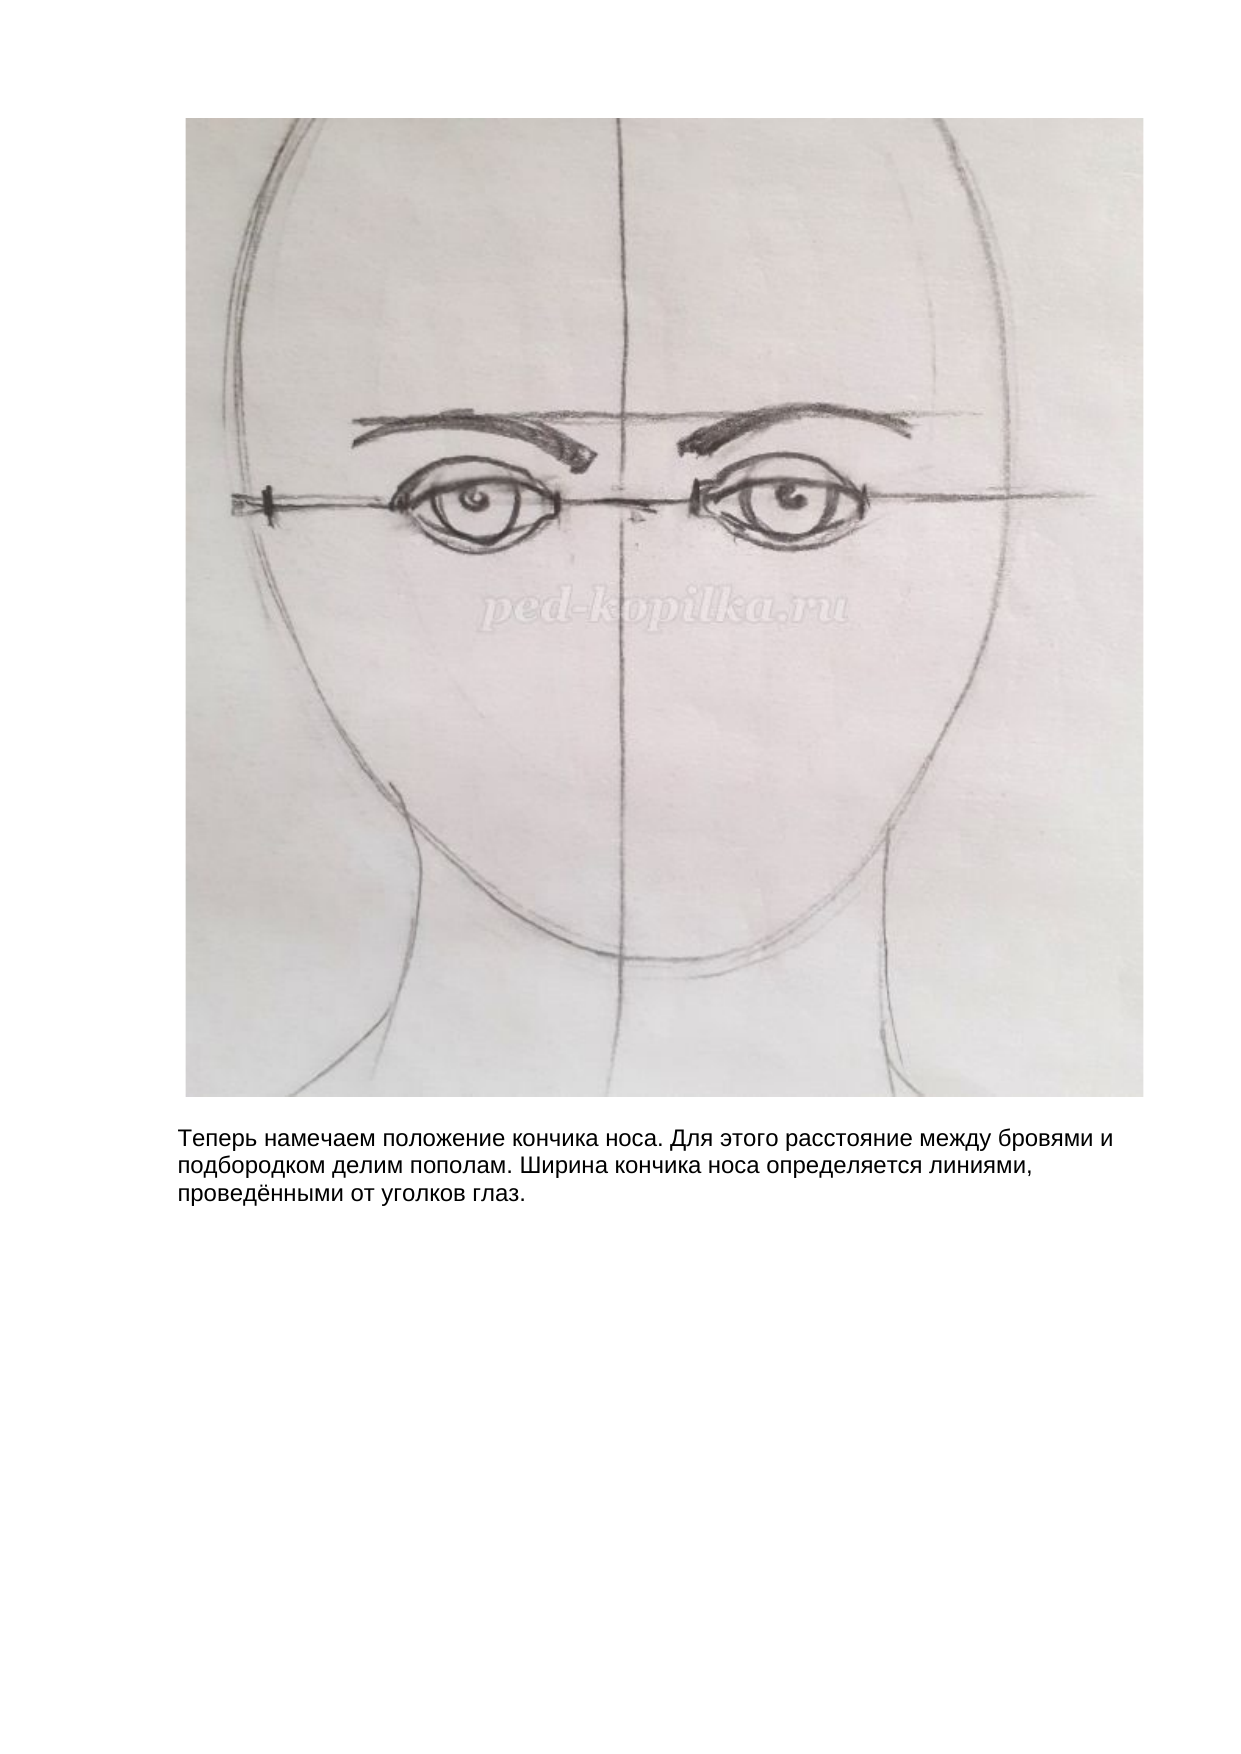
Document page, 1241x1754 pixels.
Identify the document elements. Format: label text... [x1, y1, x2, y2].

text Теперь намечаем положение кончика носа. Для этого расстояние между бровями и подбородком делим пополам. Ширина кончика носа определяется линиями, проведёнными от уголков глаз. [177, 1096, 1152, 1207]
picture [185, 118, 1144, 1097]
